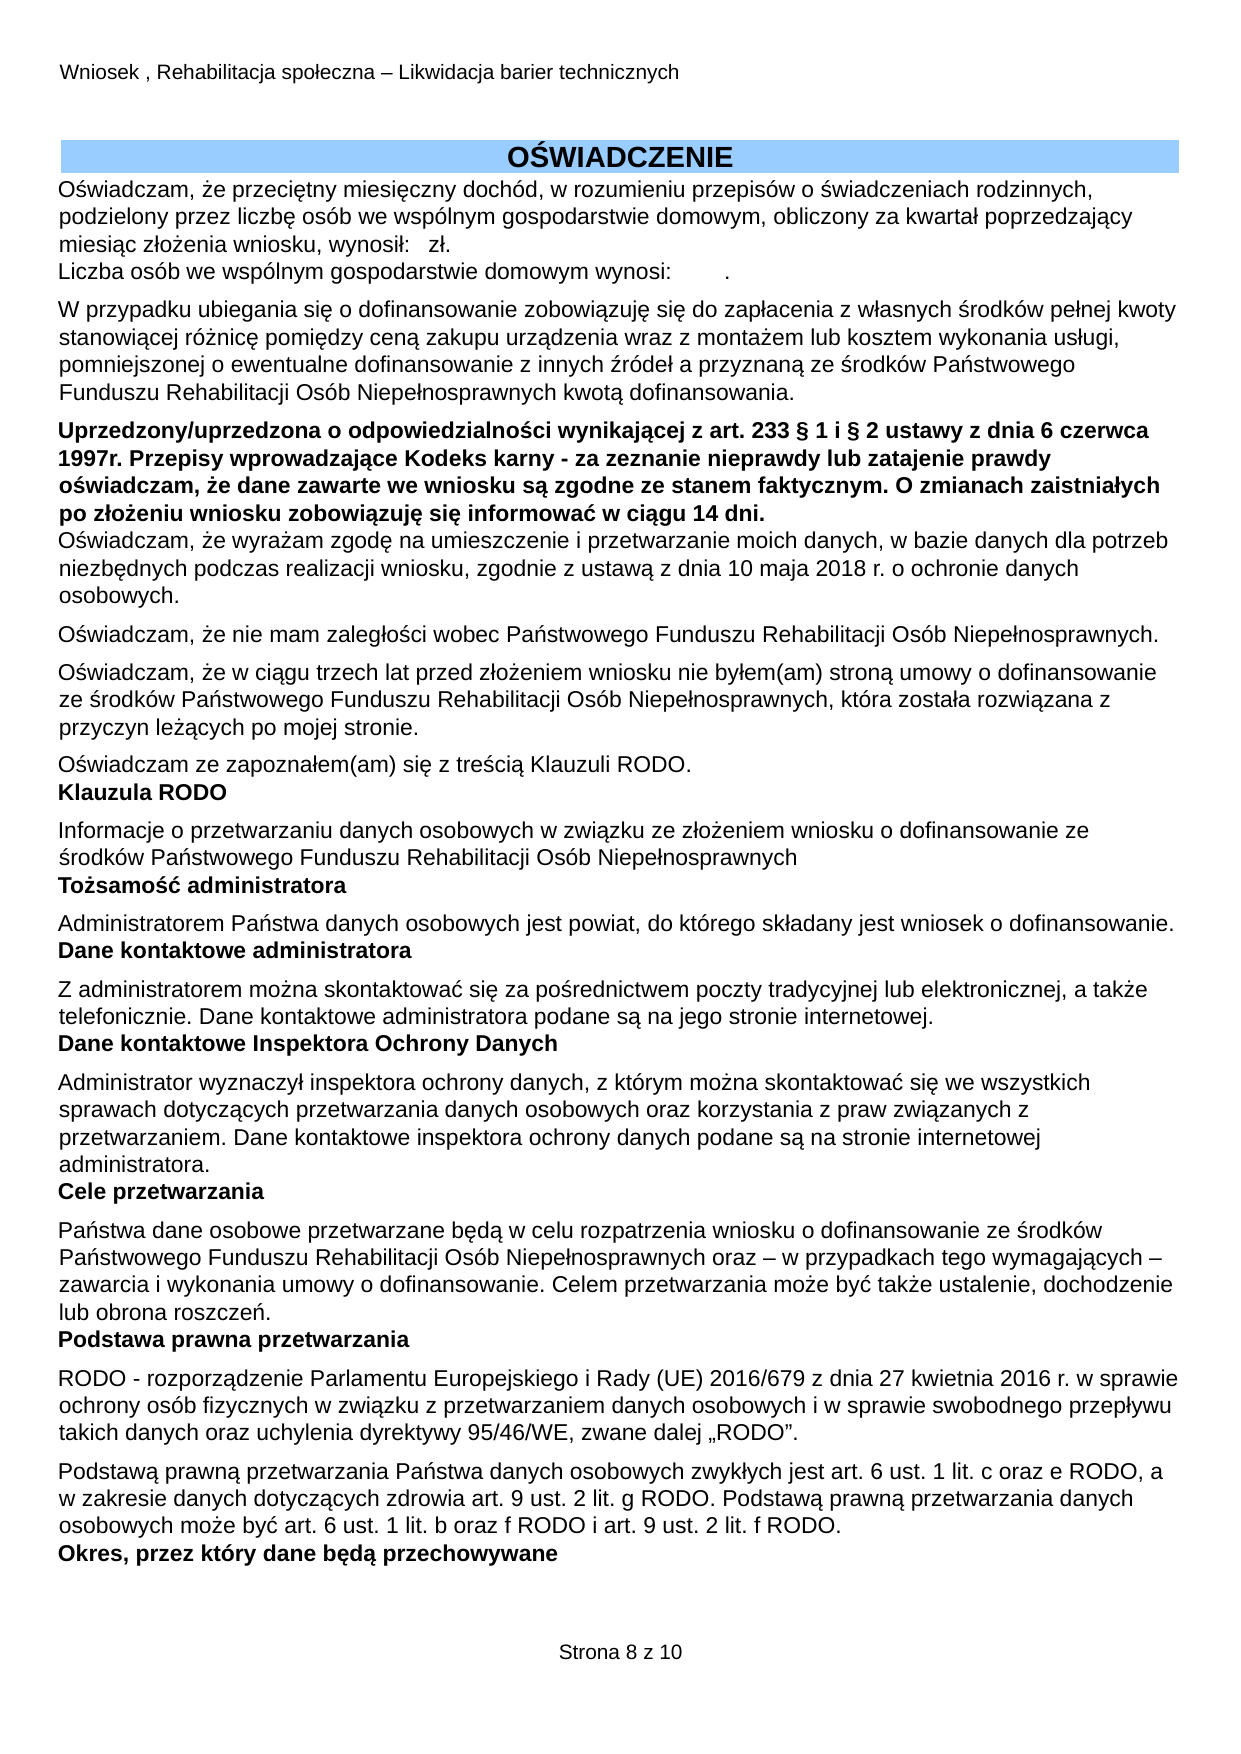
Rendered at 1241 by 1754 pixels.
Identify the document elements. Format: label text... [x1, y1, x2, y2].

text Podstawą prawną przetwarzania Państwa danych osobowych zwykłych jest art. 6 ust. 1 lit. c oraz e RODO, a w zakresie danych dotyczących zdrowia art. 9 ust. 2 lit. g RODO. Podstawą prawną przetwarzania danych osobowych może być art. 6 ust. 1 lit. b oraz f RODO i art. 9 ust. 2 lit. f RODO. [58, 1458, 1164, 1539]
text Liczba osób we wspólnym gospodarstwie domowym wynosi: . [58, 258, 1179, 284]
text Cele przetwarzania [58, 1178, 1179, 1205]
text Administrator wyznaczył inspektora ochrony danych, z którym można skontaktować się we wszystkich sprawach dotyczących przetwarzania danych osobowych oraz korzystania z praw związanych z przetwarzaniem. Dane kontaktowe inspektora ochrony danych podane są na stronie internetowej administratora. [58, 1069, 1179, 1177]
text Administratorem Państwa danych osobowych jest powiat, do którego składany jest wniosek o dofinansowanie. [58, 910, 1179, 936]
text 1997r. Przepisy wprowadzające Kodeks karny - za zeznanie nieprawdy lub zatajenie prawdy oświadczam, że dane zawarte we wniosku są zgodne ze stanem faktycznym. O zmianach zaistniałych po złożeniu wniosku zobowiązuję się informować w ciągu 14 dni. [58, 445, 1179, 526]
text Oświadczam ze zapoznałem(am) się z treścią Klauzuli RODO. [58, 751, 1179, 777]
text Państwa dane osobowe przetwarzane będą w celu rozpatrzenia wniosku o dofinansowanie ze środków Państwowego Funduszu Rehabilitacji Osób Niepełnosprawnych oraz – w przypadkach tego wymagających – zawarcia i wykonania umowy o dofinansowanie. Celem przetwarzania może być także ustalenie, dochodzenie lub obrona roszczeń. [58, 1217, 1179, 1325]
text Z administratorem można skontaktować się za pośrednictwem poczty tradycyjnej lub elektronicznej, a także telefonicznie. Dane kontaktowe administratora podane są na jego stronie internetowej. [58, 976, 1179, 1029]
text Tożsamość administratora [58, 872, 1179, 898]
text Oświadczam, że przeciętny miesięczny dochód, w rozumieniu przepisów o świadczeniach rodzinnych, podzielony przez liczbę osób we wspólnym gospodarstwie domowym, obliczony za kwartał poprzedzający miesiąc złożenia wniosku, wynosił: zł. [58, 176, 1179, 257]
text Oświadczam, że w ciągu trzech lat przed złożeniem wniosku nie byłem(am) stroną umowy o dofinansowanie ze środków Państwowego Funduszu Rehabilitacji Osób Niepełnosprawnych, która została rozwiązana z przyczyn leżących po mojej stronie. [58, 659, 1179, 740]
text RODO - rozporządzenie Parlamentu Europejskiego i Rady (UE) 2016/679 z dnia 27 kwietnia 2016 r. w sprawie ochrony osób fizycznych w związku z przetwarzaniem danych osobowych i w sprawie swobodnego przepływu takich danych oraz uchylenia dyrektywy 95/46/WE, zwane dalej „RODO”. [58, 1364, 1179, 1446]
text Dane kontaktowe administratora [58, 937, 1179, 964]
text W przypadku ubiegania się o dofinansowanie zobowiązuję się do zapłacenia z własnych środków pełnej kwoty stanowiącej różnicę pomiędzy ceną zakupu urządzenia wraz z montażem lub kosztem wykonania usługi, pomniejszonej o ewentualne dofinansowanie z innych źródeł a przyznaną ze środków Państwowego Funduszu Rehabilitacji Osób Niepełnosprawnych kwotą dofinansowania. [58, 296, 1179, 405]
text Klauzula RODO [58, 778, 1179, 805]
text Okres, przez który dane będą przechowywane [58, 1540, 1179, 1566]
text Oświadczam, że wyrażam zgodę na umieszczenie i przetwarzanie moich danych, w bazie danych dla potrzeb niezbędnych podczas realizacji wniosku, zgodnie z ustawą z dnia 10 maja 2018 r. o ochronie danych osobowych. [58, 527, 1179, 608]
text Informacje o przetwarzaniu danych osobowych w związku ze złożeniem wniosku o dofinansowanie ze środków Państwowego Funduszu Rehabilitacji Osób Niepełnosprawnych [58, 817, 1179, 871]
text Podstawa prawna przetwarzania [58, 1326, 1179, 1353]
text Uprzedzony/uprzedzona o odpowiedzialności wynikającej z art. 233 § 1 i § 2 ustawy z dnia 6 czerwca [58, 417, 1179, 443]
text Oświadczam, że nie mam zaległości wobec Państwowego Funduszu Rehabilitacji Osób Niepełnosprawnych. [58, 621, 1179, 647]
subtitle OŚWIADCZENIE [61, 140, 1179, 173]
text Dane kontaktowe Inspektora Ochrony Danych [58, 1030, 1179, 1057]
